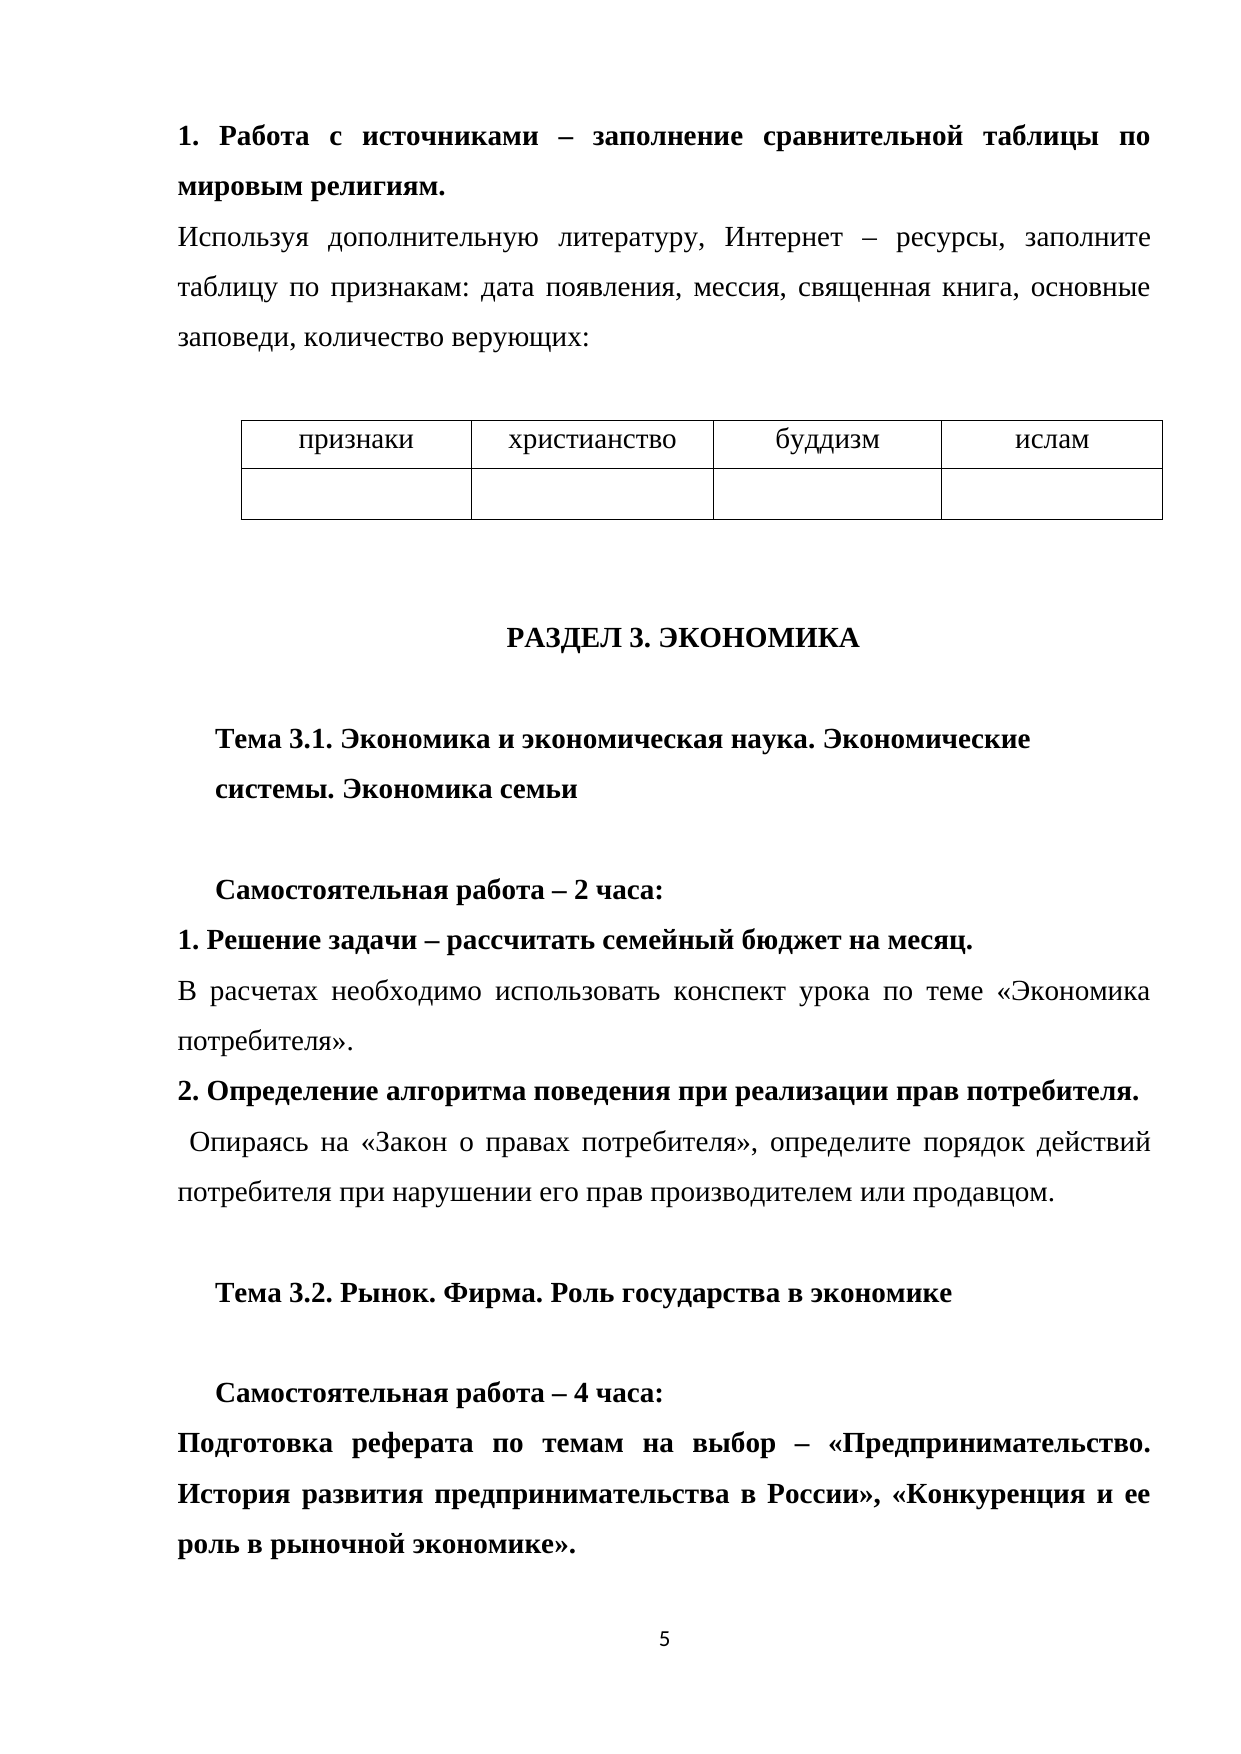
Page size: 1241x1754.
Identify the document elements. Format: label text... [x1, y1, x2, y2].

table_header признаки [242, 421, 471, 468]
text 1. Решение задачи – рассчитать семейный бюджет на месяц. [177, 922, 1152, 956]
text Тема 3.1. Экономика и экономическая наука. Экономические системы. Экономика семьи [215, 721, 1152, 805]
text Используя дополнительную литературу, Интернет – ресурсы, заполните таблицу по признакам: дата появления, мессия, священная книга, основные заповеди, количество верующих: [177, 219, 1152, 353]
text Подготовка реферата по темам на выбор – «Предпринимательство. История развития предпринимательства в России», «Конкуренция и ее роль в рыночной экономике». [177, 1426, 1152, 1560]
text В расчетах необходимо использовать конспект урока по теме «Экономика потребителя». [177, 973, 1152, 1057]
text Опираясь на «Закон о правах потребителя», определите порядок действий потребителя при нарушении его прав производителем или продавцом. [177, 1124, 1152, 1208]
text 2. Определение алгоритма поведения при реализации прав потребителя. [177, 1073, 1152, 1107]
text 1. Работа с источниками – заполнение сравнительной таблицы по мировым религиям. [177, 118, 1152, 202]
table_cell [242, 469, 471, 519]
table_cell [714, 469, 941, 519]
table_cell [472, 469, 713, 519]
text Самостоятельная работа – 2 часа: [215, 872, 1152, 906]
table_header христианство [472, 421, 713, 468]
text Тема 3.2. Рынок. Фирма. Роль государства в экономике [215, 1275, 1152, 1308]
table_header ислам [942, 421, 1162, 468]
text Самостоятельная работа – 4 часа: [215, 1375, 1152, 1409]
text РАЗДЕЛ 3. ЭКОНОМИКА [215, 621, 1152, 654]
table_header буддизм [714, 421, 941, 468]
table_cell [942, 469, 1162, 519]
